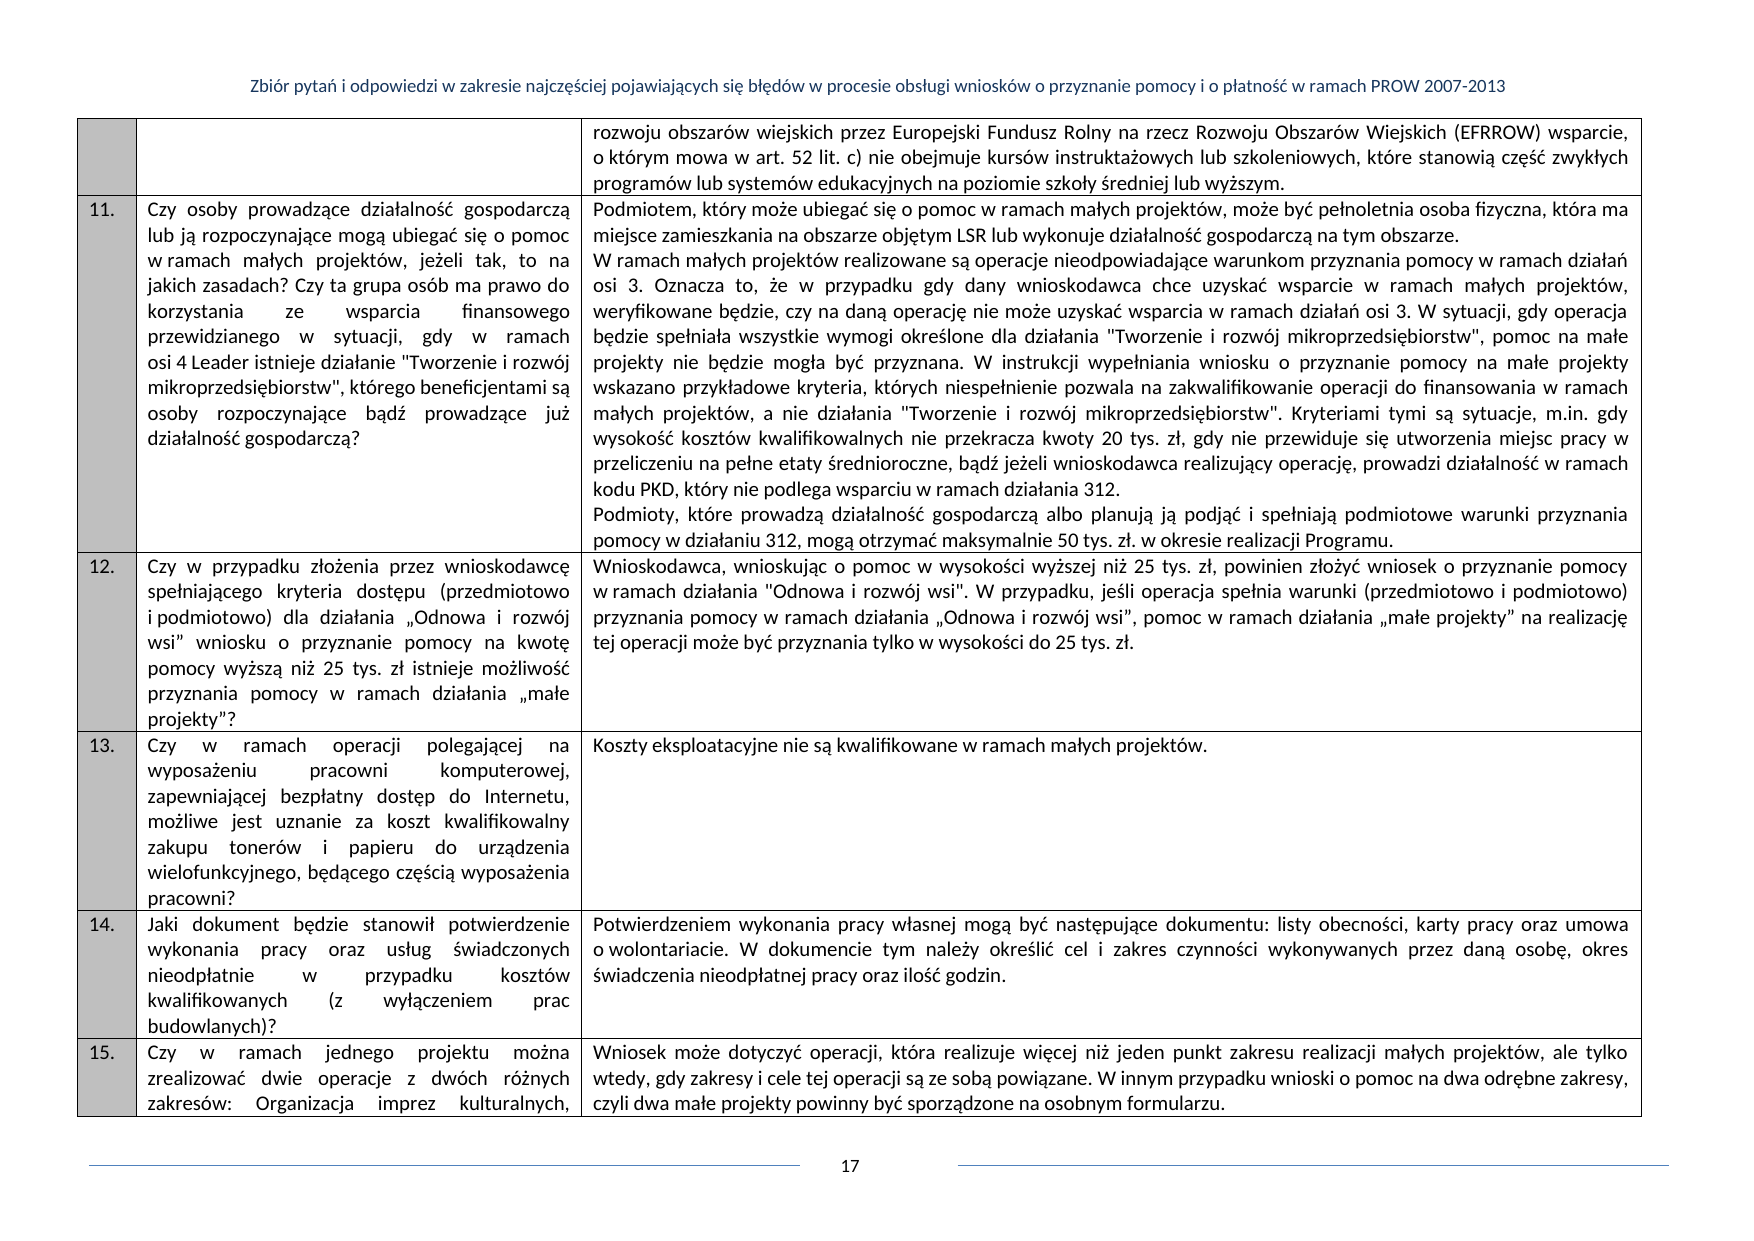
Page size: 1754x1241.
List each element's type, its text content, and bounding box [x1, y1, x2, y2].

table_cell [137, 119, 581, 195]
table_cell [137, 1039, 581, 1116]
table_cell 13. [78, 732, 136, 910]
table_cell Wnioskodawca, wnioskując o pomoc w wysokości wyższej niż 25 tys. zł, powinien złożyć wniosek o przyznanie pomocy w ramach działania "Odnowa i rozwój wsi". W przypadku, jeśli operacja spełnia warunki (przedmiotowo i podmiotowo) przyznania pomocy w ramach działania „Odnowa i rozwój wsi”, pomoc w ramach działania „małe projekty” na realizację tej operacji może być przyznania tylko w wysokości do 25 tys. zł. [582, 553, 1641, 731]
table_cell Podmiotem, który może ubiegać się o pomoc w ramach małych projektów, może być pełnoletnia osoba fizyczna, która ma miejsce zamieszkania na obszarze objętym LSR lub wykonuje działalność gospodarczą na tym obszarze. W ramach małych projektów realizowane są operacje nieodpowiadające warunkom przyznania pomocy w ramach działań osi 3. Oznacza to, że w przypadku gdy dany wnioskodawca chce uzyskać wsparcie w ramach małych projektów, weryfikowane będzie, czy na daną operację nie może uzyskać wsparcia w ramach działań osi 3. W sytuacji, gdy operacja będzie spełniała wszystkie wymogi określone dla działania "Tworzenie i rozwój mikroprzedsiębiorstw", pomoc na małe projekty nie będzie mogła być przyznana. W instrukcji wypełniania wniosku o przyznanie pomocy na małe projekty wskazano przykładowe kryteria, których niespełnienie pozwala na zakwalifikowanie operacji do finansowania w ramach małych projektów, a nie działania "Tworzenie i rozwój mikroprzedsiębiorstw". Kryteriami tymi są sytuacje, m.in. gdy wysokość kosztów kwalifikowalnych nie przekracza kwoty 20 tys. zł, gdy nie przewiduje się utworzenia miejsc pracy w przeliczeniu na pełne etaty średnioroczne, bądź jeżeli wnioskodawca realizujący operację, prowadzi działalność w ramach kodu PKD, który nie podlega wsparciu w ramach działania 312. Podmioty, które prowadzą działalność gospodarczą albo planują ją podjąć i spełniają podmiotowe warunki przyznania pomocy w działaniu 312, mogą otrzymać maksymalnie 50 tys. zł. w okresie realizacji Programu. [582, 196, 1641, 552]
table_cell Koszty eksploatacyjne nie są kwalifikowane w ramach małych projektów. [582, 732, 1641, 910]
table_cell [582, 1039, 1641, 1116]
table_cell Czy w ramach operacji polegającej na wyposażeniu pracowni komputerowej, zapewniającej bezpłatny dostęp do Internetu, możliwe jest uznanie za koszt kwalifikowalny zakupu tonerów i papieru do urządzenia wielofunkcyjnego, będącego częścią wyposażenia pracowni? [137, 732, 581, 910]
table_cell 10. [78, 119, 136, 195]
table_cell Czy osoby prowadzące działalność gospodarczą lub ją rozpoczynające mogą ubiegać się o pomoc w ramach małych projektów, jeżeli tak, to na jakich zasadach? Czy ta grupa osób ma prawo do korzystania ze wsparcia finansowego przewidzianego w sytuacji, gdy w ramach osi 4 Leader istnieje działanie "Tworzenie i rozwój mikroprzedsiębiorstw", którego beneficjentami są osoby rozpoczynające bądź prowadzące już działalność gospodarczą? [137, 196, 581, 552]
table_cell 12. [78, 553, 136, 731]
table_cell Jaki dokument będzie stanowił potwierdzenie wykonania pracy oraz usług świadczonych nieodpłatnie w przypadku kosztów kwalifikowanych (z wyłączeniem prac budowlanych)? [137, 911, 581, 1038]
table_cell 11. [78, 196, 136, 552]
table_cell 14. [78, 911, 136, 1038]
table_cell Potwierdzeniem wykonania pracy własnej mogą być następujące dokumentu: listy obecności, karty pracy oraz umowa o wolontariacie. W dokumencie tym należy określić cel i zakres czynności wykonywanych przez daną osobę, okres świadczenia nieodpłatnej pracy oraz ilość godzin. [582, 911, 1641, 1038]
table_cell Czy w przypadku złożenia przez wnioskodawcę spełniającego kryteria dostępu (przedmiotowo i podmiotowo) dla działania „Odnowa i rozwój wsi” wniosku o przyznanie pomocy na kwotę pomocy wyższą niż 25 tys. zł istnieje możliwość przyznania pomocy w ramach działania „małe projekty”? [137, 553, 581, 731]
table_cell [582, 119, 1641, 195]
table_cell 15. [78, 1039, 136, 1116]
